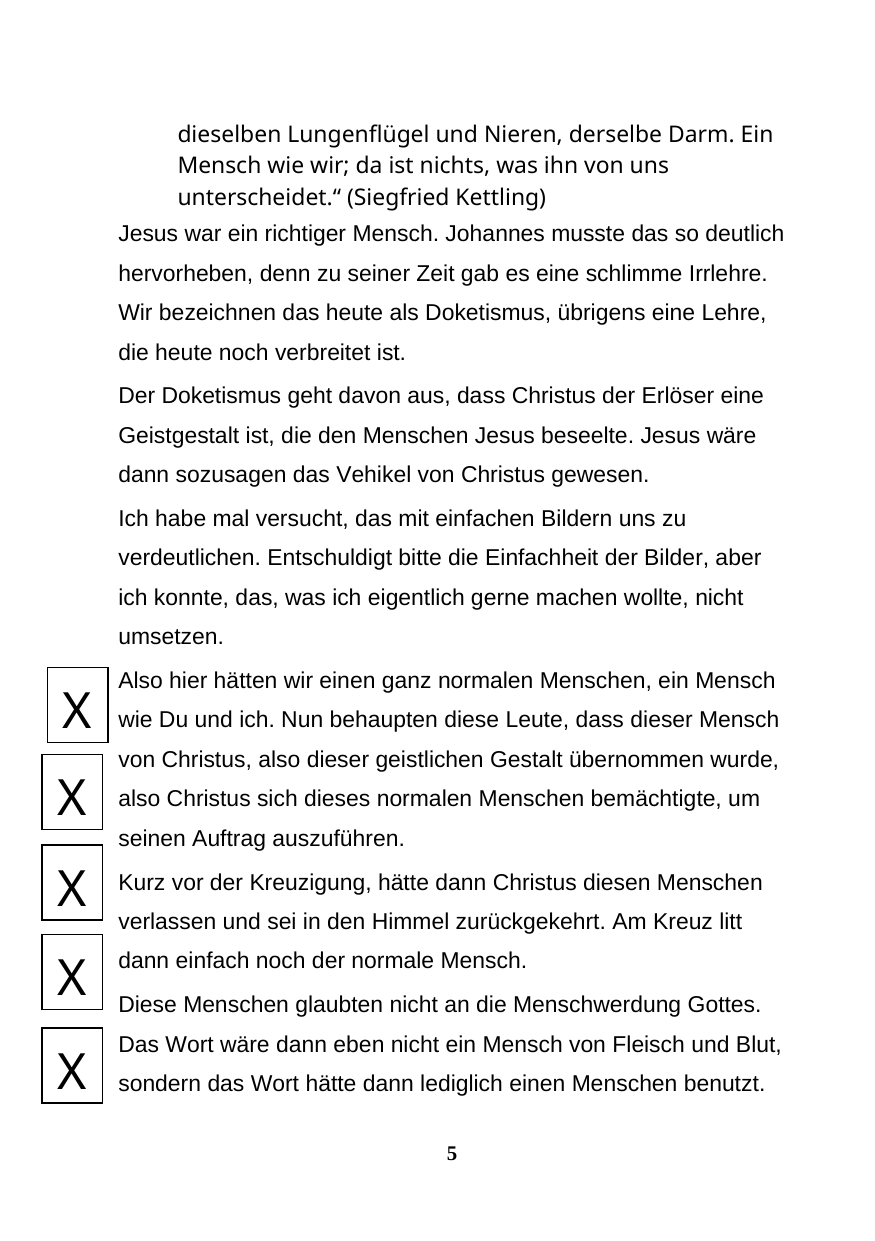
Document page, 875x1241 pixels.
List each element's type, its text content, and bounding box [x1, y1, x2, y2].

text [177, 118, 785, 212]
list Diese Menschen glaubten nicht an die Menschwerdung Gottes. Das Wort wäre dann eben nicht ein Mensch von Fleisch und Blut, sondern das Wort hätte dann lediglich einen Menschen benutzt. [118, 991, 785, 1096]
list Jesus war ein richtiger Mensch. Johannes musste das so deutlich hervorheben, denn zu seiner Zeit gab es eine schlimme Irrlehre. Wir bezeichnen das heute als Doketismus, übrigens eine Lehre, die heute noch verbreitet ist. [118, 220, 785, 365]
list Der Doketismus geht davon aus, dass Christus der Erlöser eine Geistgestalt ist, die den Menschen Jesus beseelte. Jesus wäre dann sozusagen das Vehikel von Christus gewesen. [118, 382, 785, 488]
list Kurz vor der Kreuzigung, hätte dann Christus diesen Menschen verlassen und sei in den Himmel zurückgekehrt. Am Kreuz litt dann einfach noch der normale Mensch. [118, 868, 785, 974]
list Ich habe mal versucht, das mit einfachen Bildern uns zu verdeutlichen. Entschuldigt bitte die Einfachheit der Bilder, aber ich konnte, das, was ich eigentlich gerne machen wollte, nicht umsetzen. [118, 505, 785, 650]
list Also hier hätten wir einen ganz normalen Menschen, ein Mensch wie Du und ich. Nun behaupten diese Leute, dass dieser Mensch von Christus, also dieser geistlichen Gestalt übernommen wurde, also Christus sich dieses normalen Menschen bemächtigte, um seinen Auftrag auszuführen. [118, 667, 785, 851]
